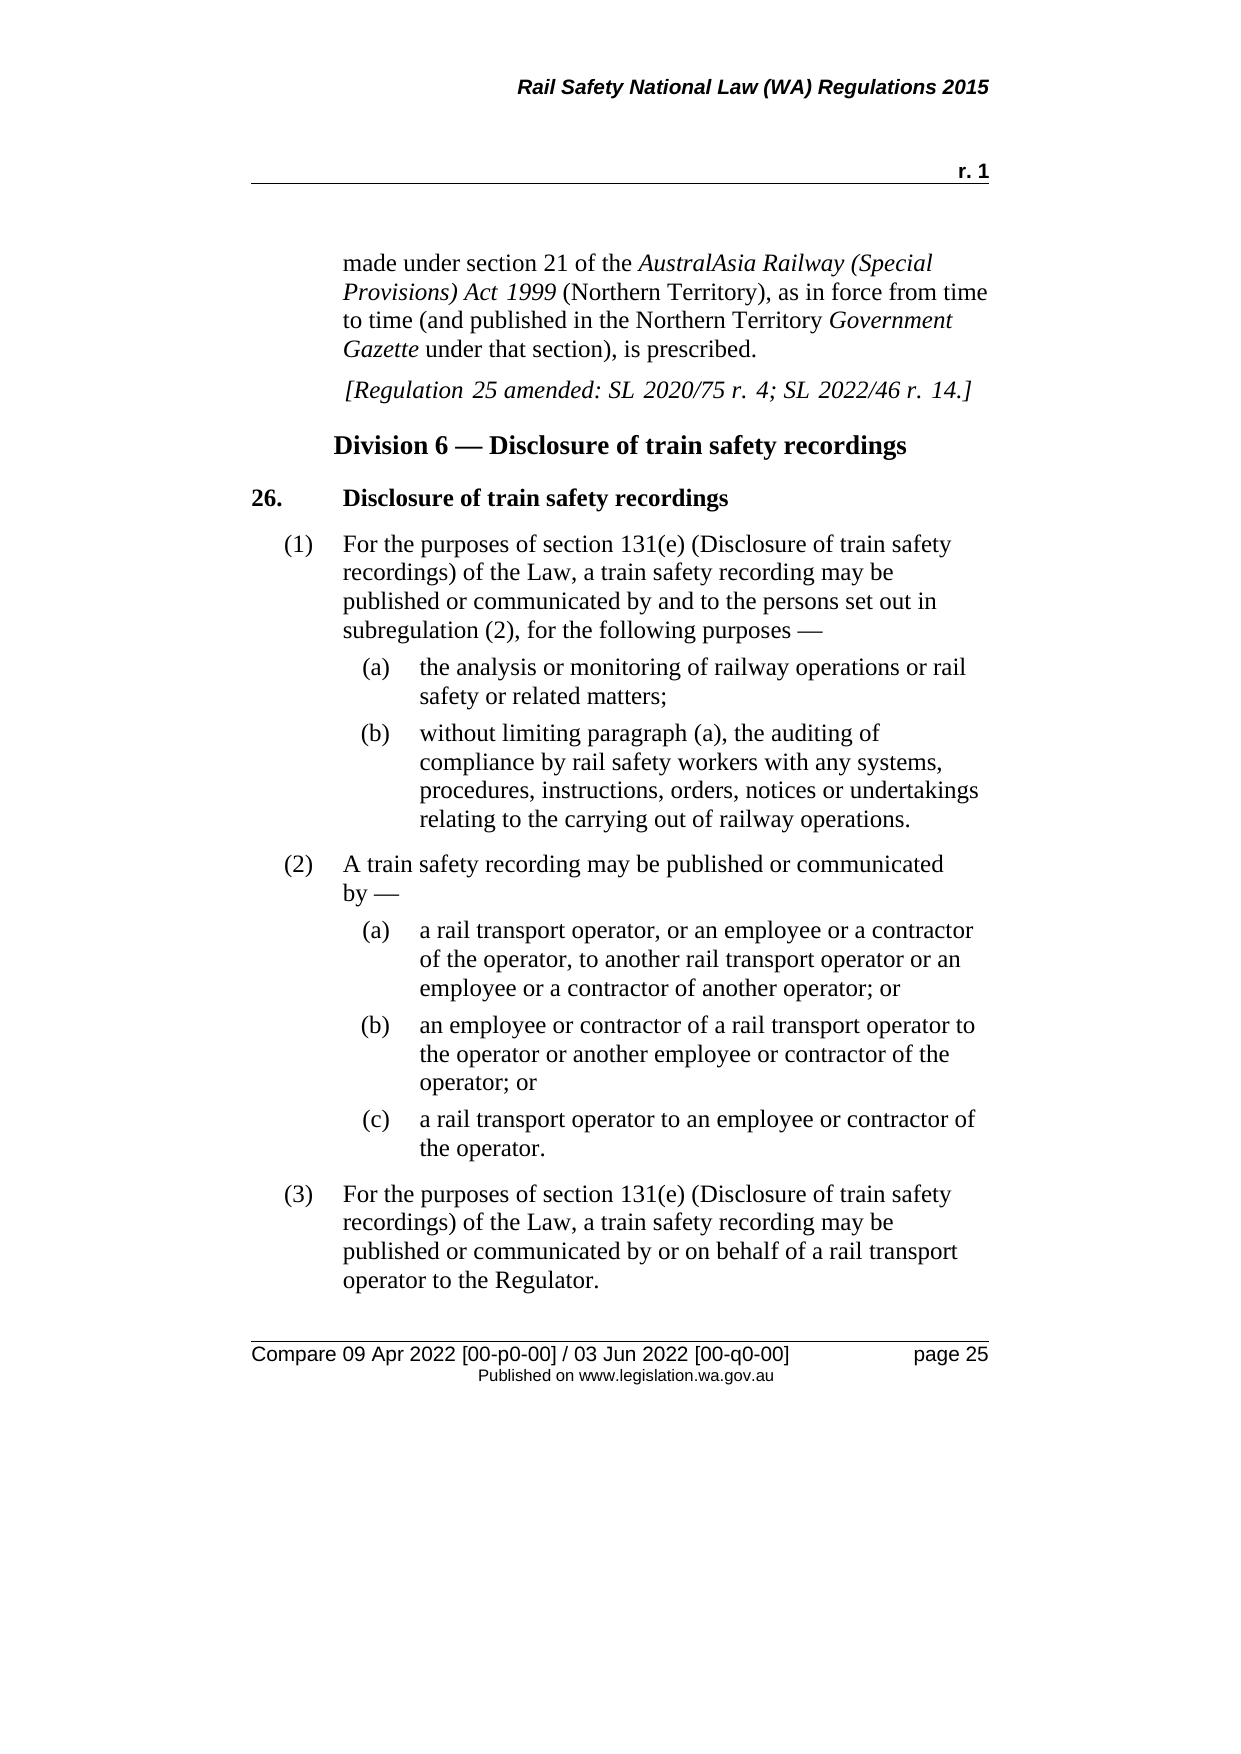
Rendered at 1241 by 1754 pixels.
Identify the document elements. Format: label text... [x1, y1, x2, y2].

subtitle Division 6 — Disclosure of train safety recordings [251, 429, 989, 460]
text (b) without limiting paragraph (a), the auditing of compliance by rail safety workers with any systems, procedures, instructions, orders, notices or undertakings relating to the carrying out of railway operations. [251, 718, 989, 833]
subtitle 26. Disclosure of train safety recordings [251, 483, 989, 512]
text (3) For the purposes of section 131(e) (Disclosure of train safety recordings) of the Law, a train safety recording may be published or communicated by or on behalf of a rail transport operator to the Regulator. [251, 1179, 989, 1294]
text (b) an employee or contractor of a rail transport operator to the operator or another employee or contractor of the operator; or [251, 1010, 989, 1096]
text (a) the analysis or monitoring of railway operations or rail safety or related matters; [251, 652, 989, 709]
text (2) A train safety recording may be published or communicated by — [251, 849, 989, 907]
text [251, 248, 989, 363]
text (1) For the purposes of section 131(e) (Disclosure of train safety recordings) of the Law, a train safety recording may be published or communicated by and to the persons set out in subregulation (2), for the following purposes — [251, 529, 989, 644]
text (a) a rail transport operator, or an employee or a contractor of the operator, to another rail transport operator or an employee or a contractor of another operator; or [251, 915, 989, 1002]
text (c) a rail transport operator to an employee or contractor of the operator. [251, 1104, 989, 1162]
text [Regulation 25 amended: SL 2020/75 r. 4; SL 2022/46 r. 14.] [251, 376, 989, 404]
